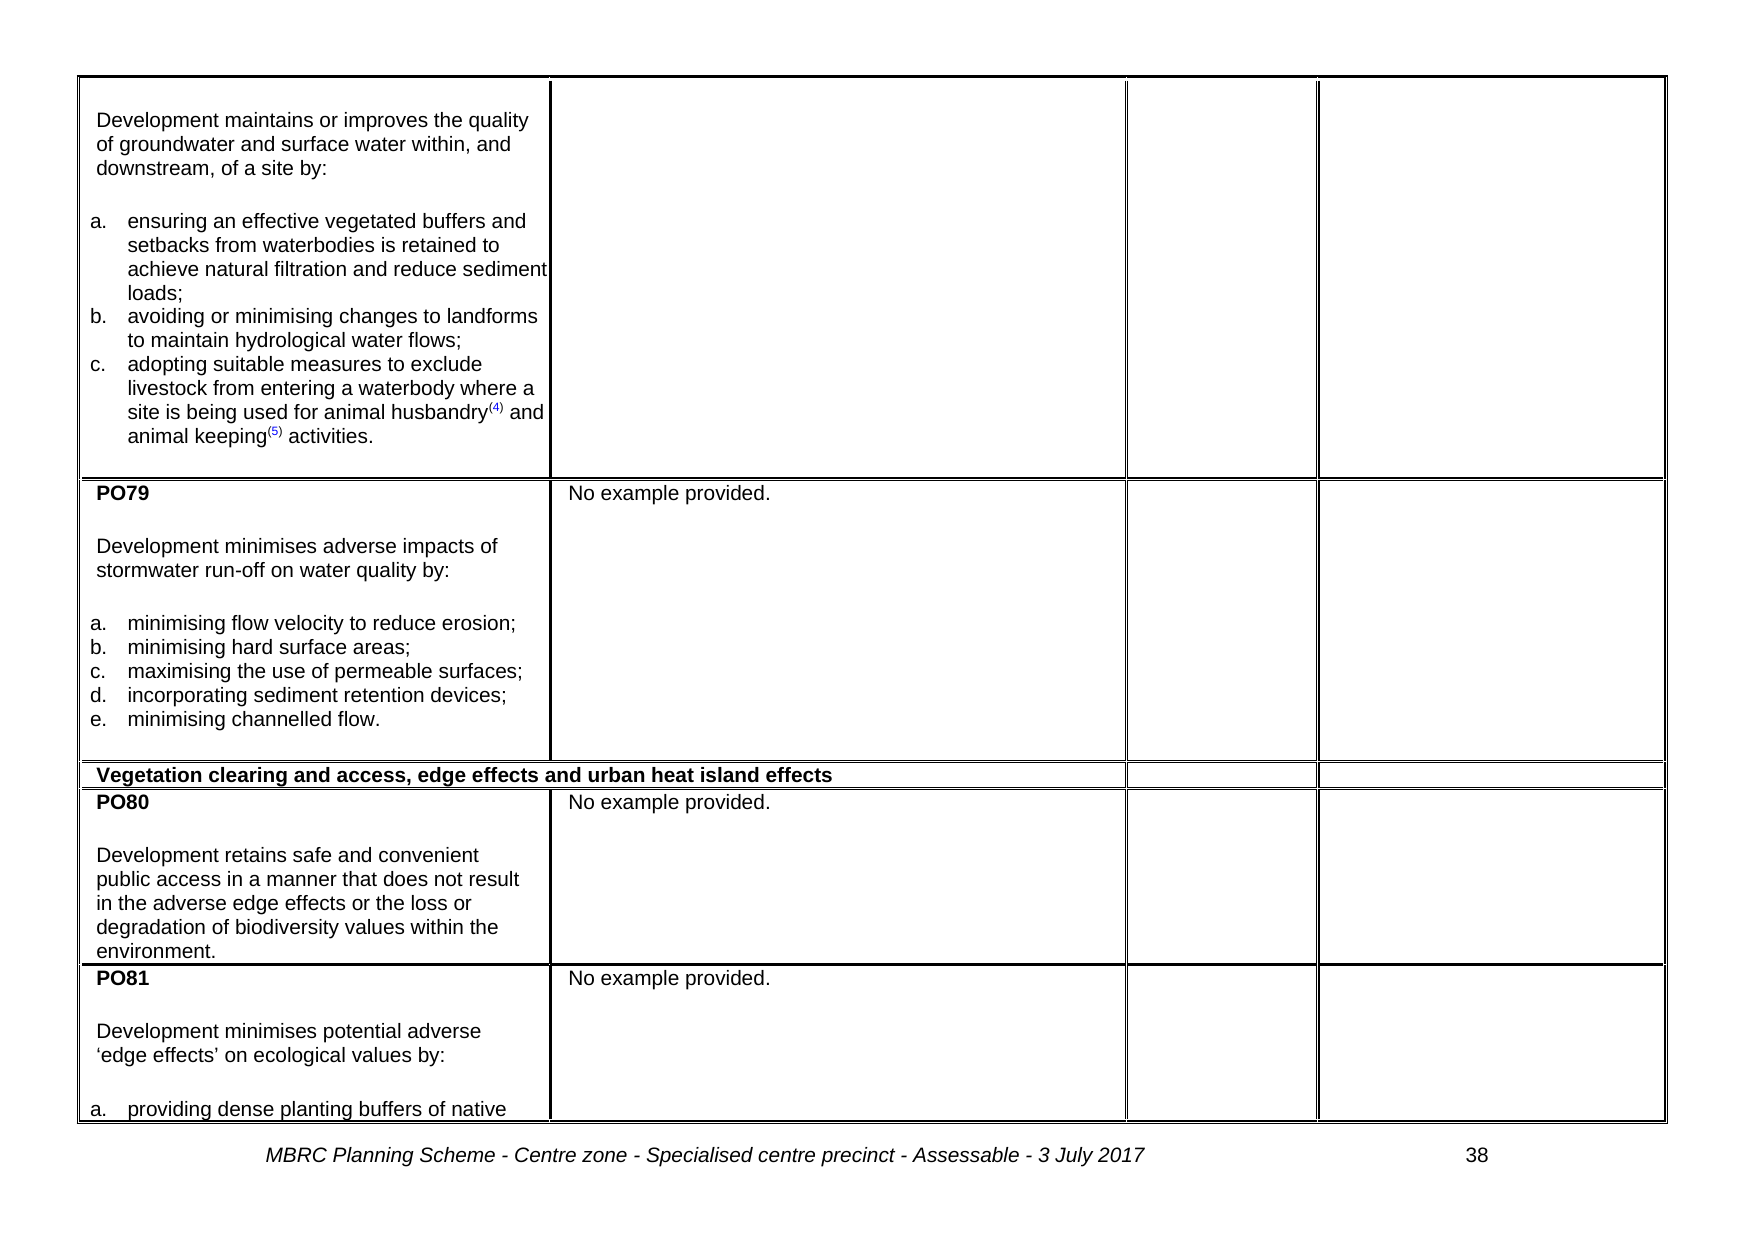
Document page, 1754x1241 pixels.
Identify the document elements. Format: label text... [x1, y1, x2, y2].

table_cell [550, 78, 1127, 477]
table_cell No example provided. [552, 790, 1125, 963]
table_cell PO79 Development minimises adverse impacts of stormwater run-off on water quality by: minimising flow velocity to reduce erosion; minimising hard surface areas; maximising the use of permeable surfaces; incorporating sediment retention devices; minimising channelled flow. [80, 477, 549, 759]
table_cell [1127, 963, 1318, 1120]
table_cell [1128, 481, 1316, 759]
table_cell [1318, 787, 1666, 963]
table_cell [1318, 963, 1666, 1120]
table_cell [78, 963, 550, 1120]
table_cell [1128, 790, 1316, 963]
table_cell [550, 966, 1127, 1120]
table_cell [1318, 78, 1664, 477]
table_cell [80, 77, 550, 477]
table_cell PO80 Development retains safe and convenient public access in a manner that does not result in the adverse edge effects or the loss or degradation of biodiversity values within the environment. [78, 787, 550, 963]
table_cell [1127, 77, 1318, 477]
table_cell [1128, 763, 1316, 787]
table_cell No example provided. [552, 481, 1125, 759]
table_cell [1320, 760, 1665, 787]
table_cell Vegetation clearing and access, edge effects and urban heat island effects [80, 760, 1125, 787]
table_cell [1320, 477, 1665, 759]
